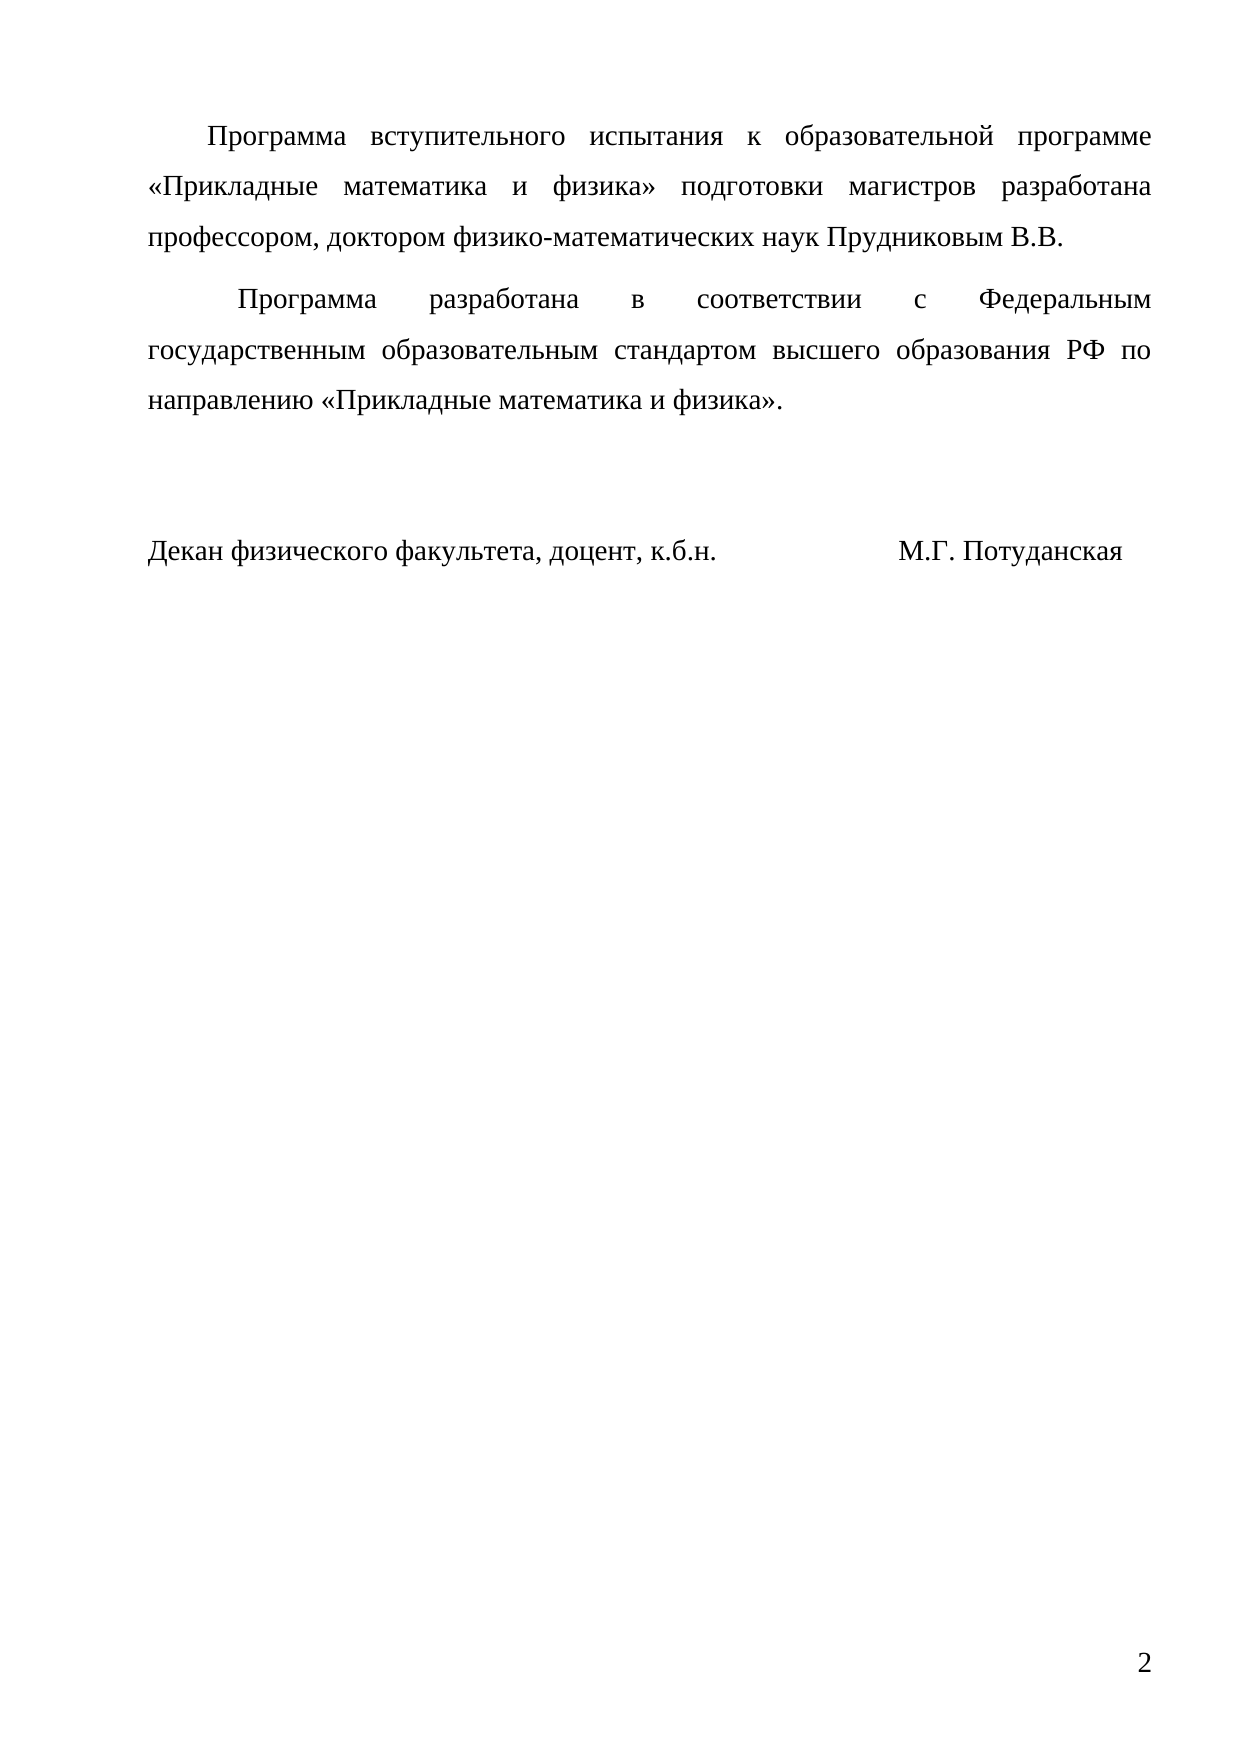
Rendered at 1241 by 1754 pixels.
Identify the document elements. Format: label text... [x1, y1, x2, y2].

text Программа разработана в соответствии с Федеральным государственным образовательным стандартом высшего образования РФ по направлению «Прикладные математика и физика». [148, 282, 1152, 416]
text Программа вступительного испытания к образовательной программе «Прикладные математика и физика» подготовки магистров разработана профессором, доктором физико-математических наук Прудниковым В.В. [148, 118, 1152, 252]
text Декан физического факультета, доцент, к.б.н. М.Г. Потуданская [148, 533, 1152, 567]
